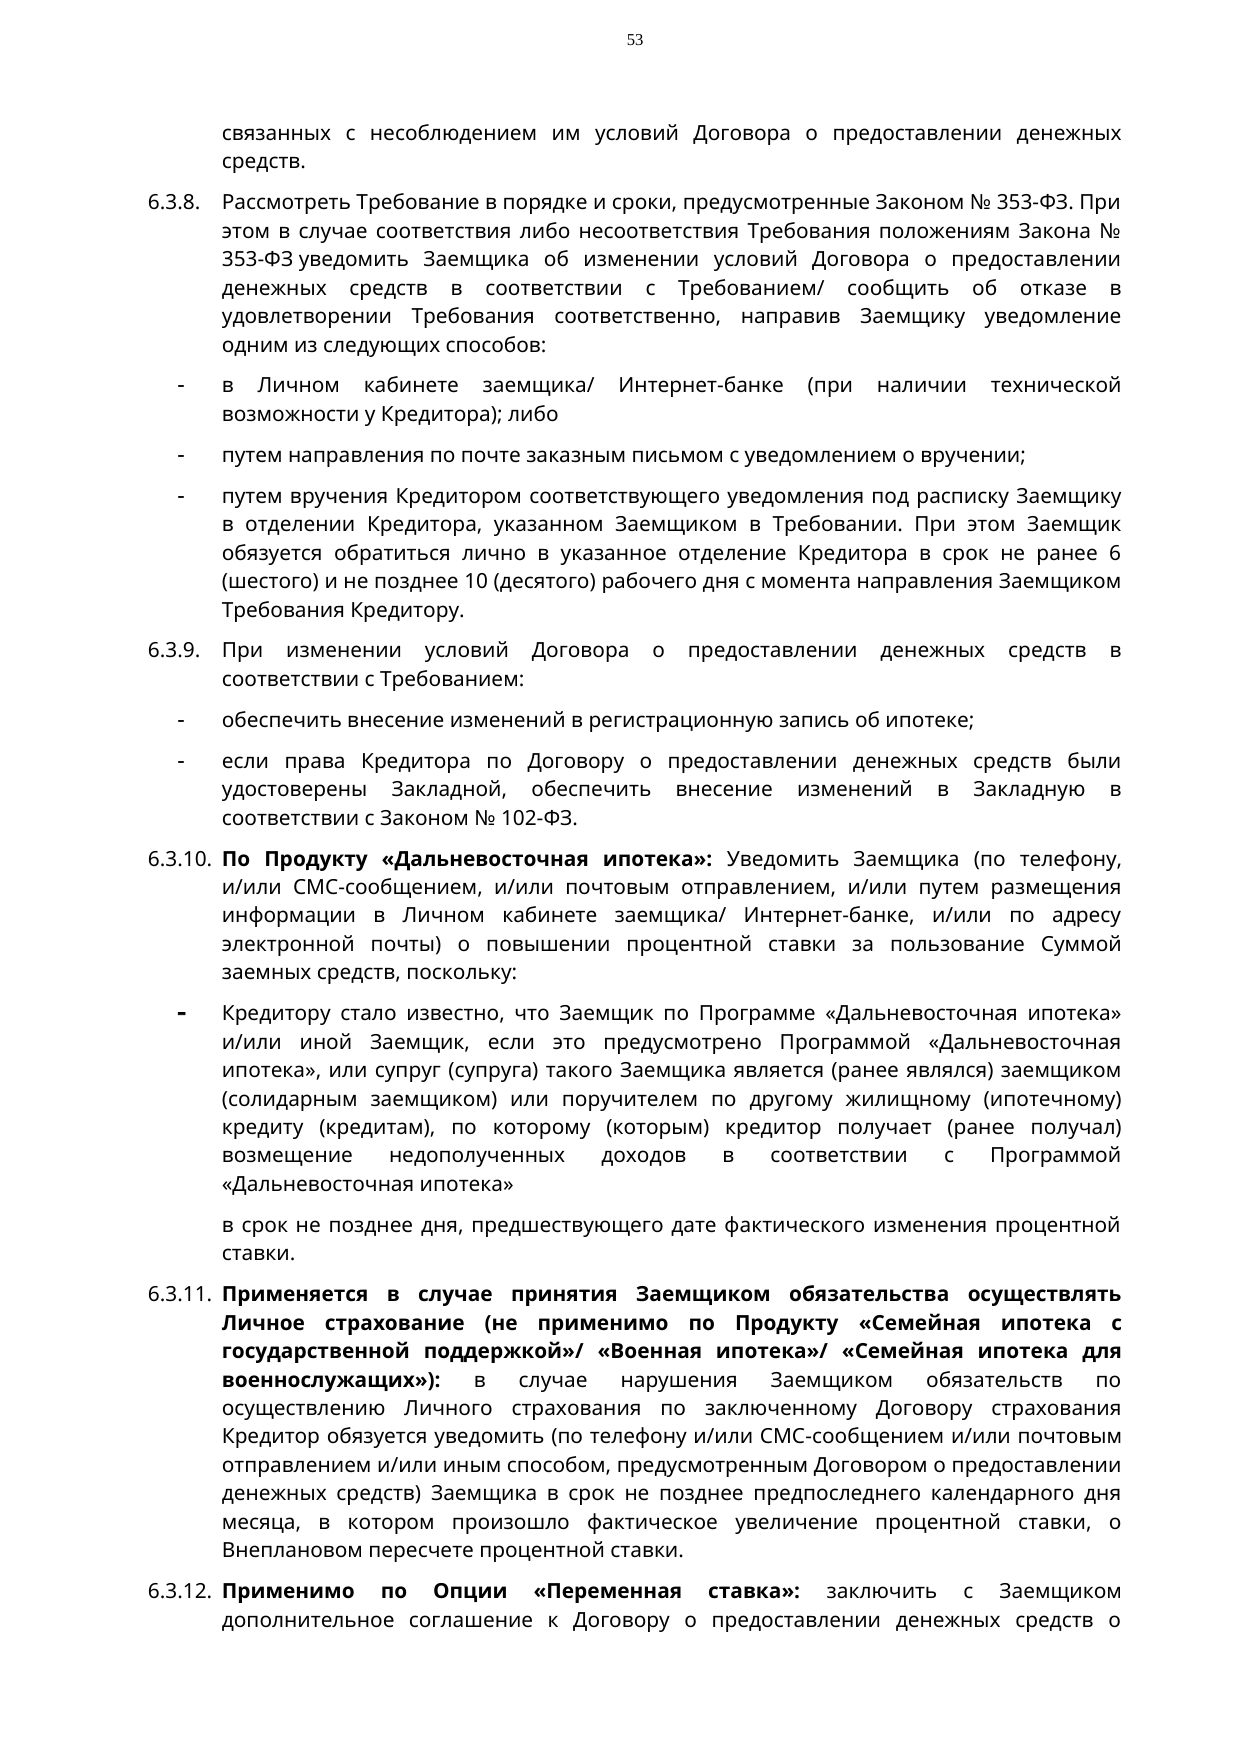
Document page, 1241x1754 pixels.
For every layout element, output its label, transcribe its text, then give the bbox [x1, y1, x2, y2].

list Кредитору стало известно, что Заемщик по Программе «Дальневосточная ипотека» и/или иной Заемщик, если это предусмотрено Программой «Дальневосточная ипотека», или супруг (супруга) такого Заемщика является (ранее являлся) заемщиком (солидарным заемщиком) или поручителем по другому жилищному (ипотечному) кредиту (кредитам), по которому (которым) кредитор получает (ранее получал) возмещение недополученных доходов в соответствии с Программой «Дальневосточная ипотека» [177, 998, 1122, 1197]
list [148, 118, 1122, 175]
list в Личном кабинете заемщика/ Интернет-банке (при наличии технической возможности у Кредитора); либо [177, 371, 1122, 427]
list путем вручения Кредитором соответствующего уведомления под расписку Заемщику в отделении Кредитора, указанном Заемщиком в Требовании. При этом Заемщик обязуется обратиться лично в указанное отделение Кредитора в срок не ранее 6 (шестого) и не позднее 10 (десятого) рабочего дня с момента направления Заемщиком Требования Кредитору. [177, 481, 1122, 623]
list По Продукту «Дальневосточная ипотека»: Уведомить Заемщика (по телефону, и/или СМС-сообщением, и/или почтовым отправлением, и/или путем размещения информации в Личном кабинете заемщика/ Интернет-банке, и/или по адресу электронной почты) о повышении процентной ставки за пользование Суммой заемных средств, поскольку: [148, 844, 1122, 986]
list обеспечить внесение изменений в регистрационную запись об ипотеке; [177, 705, 1122, 733]
list Применяется в случае принятия Заемщиком обязательства осуществлять Личное страхование (не применимо по Продукту «Семейная ипотека с государственной поддержкой»/ «Военная ипотека»/ «Семейная ипотека для военнослужащих»): в случае нарушения Заемщиком обязательств по осуществлению Личного страхования по заключенному Договору страхования Кредитор обязуется уведомить (по телефону и/или СМС-сообщением и/или почтовым отправлением и/или иным способом, предусмотренным Договором о предоставлении денежных средств) Заемщика в срок не позднее предпоследнего календарного дня месяца, в котором произошло фактическое увеличение процентной ставки, о Внеплановом пересчете процентной ставки. [148, 1279, 1122, 1564]
list Рассмотреть Требование в порядке и сроки, предусмотренные Законом № 353-ФЗ. При этом в случае соответствия либо несоответствия Требования положениям Закона № 353-ФЗ уведомить Заемщика об изменении условий Договора о предоставлении денежных средств в соответствии с Требованием/ сообщить об отказе в удовлетворении Требования соответственно, направив Заемщику уведомление одним из следующих способов: [148, 187, 1122, 358]
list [148, 1576, 1122, 1633]
list в срок не позднее дня, предшествующего дате фактического изменения процентной ставки. [222, 1210, 1122, 1267]
list путем направления по почте заказным письмом с уведомлением о вручении; [177, 440, 1122, 468]
list При изменении условий Договора о предоставлении денежных средств в соответствии с Требованием: [148, 636, 1122, 692]
list если права Кредитора по Договору о предоставлении денежных средств были удостоверены Закладной, обеспечить внесение изменений в Закладную в соответствии с Законом № 102-ФЗ. [177, 746, 1122, 831]
